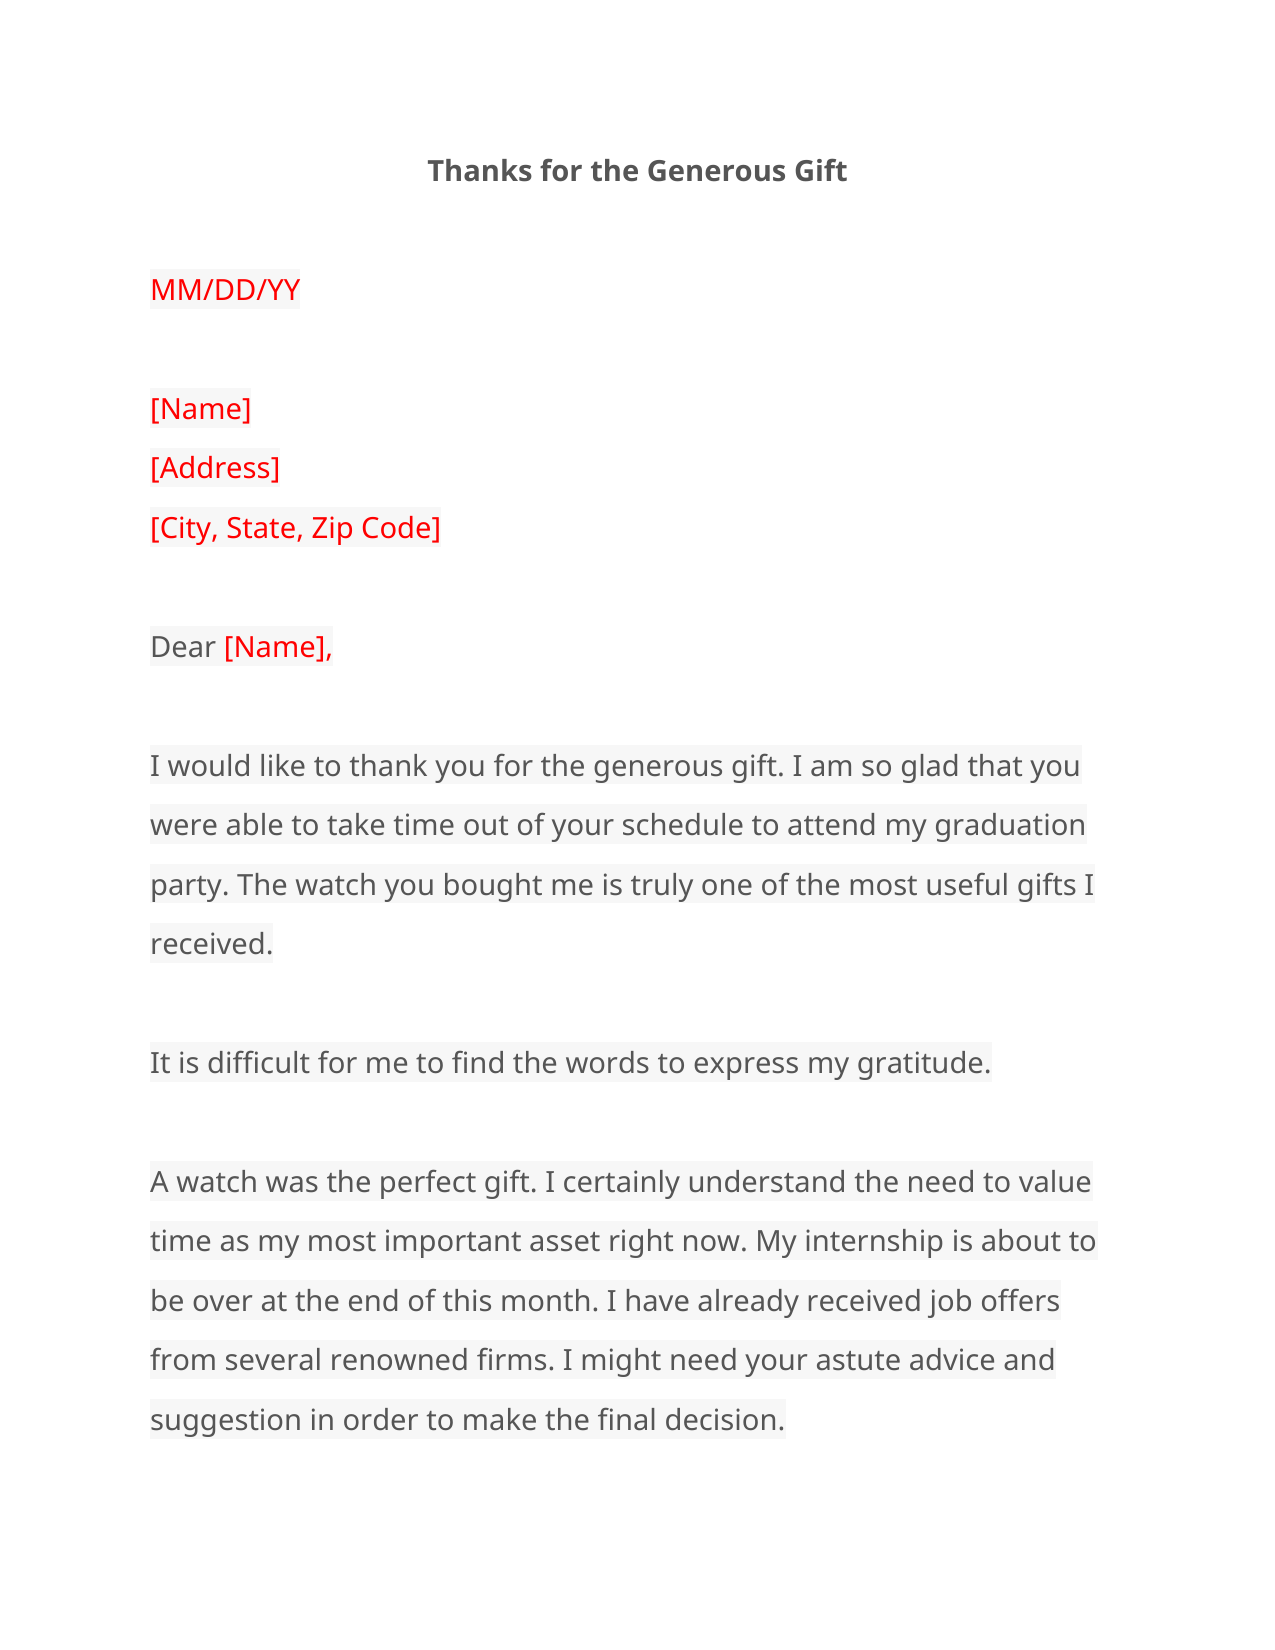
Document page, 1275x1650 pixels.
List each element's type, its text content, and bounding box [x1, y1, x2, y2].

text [150, 209, 1125, 1439]
text Thanks for the Generous Gift [150, 150, 1125, 190]
